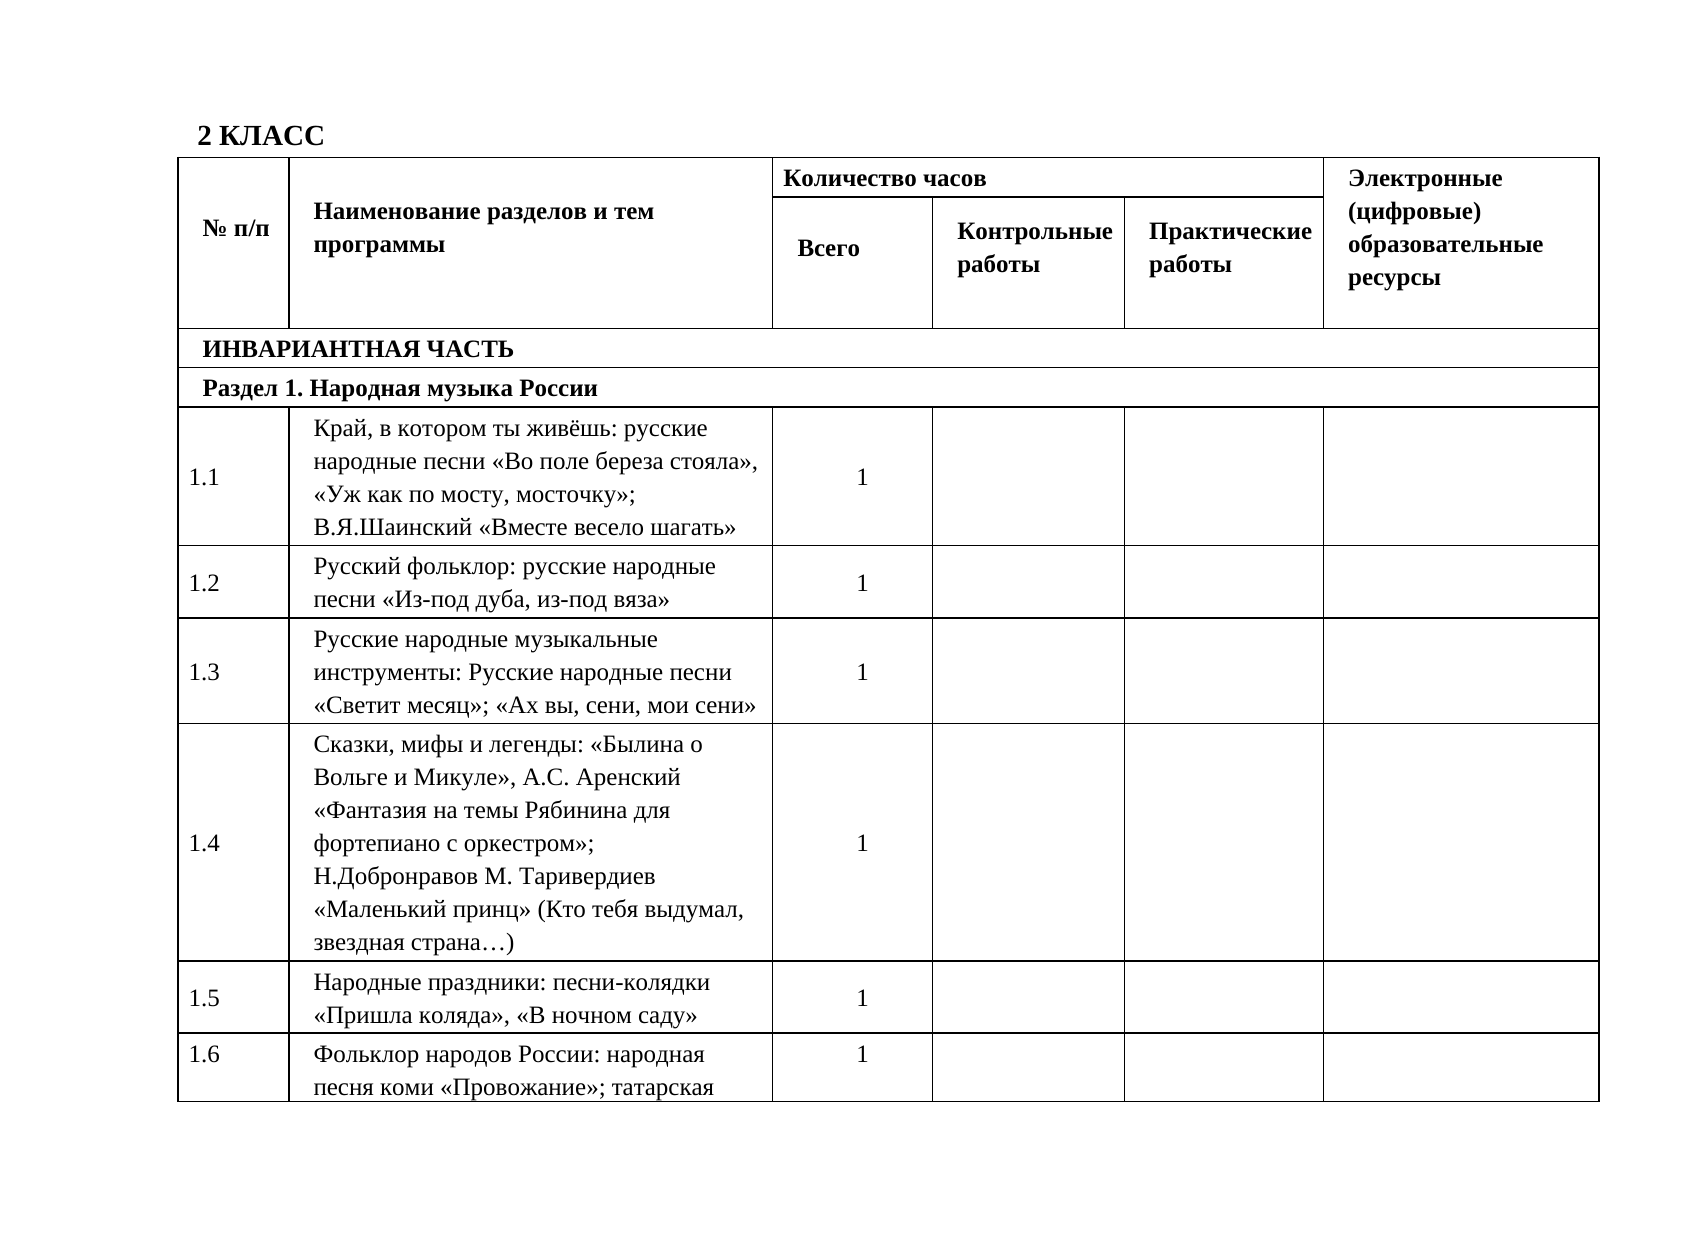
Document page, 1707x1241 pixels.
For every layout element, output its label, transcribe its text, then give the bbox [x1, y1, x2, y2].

table_cell [1125, 962, 1323, 1032]
table_cell 1 [773, 1034, 932, 1101]
table_cell [1125, 408, 1323, 544]
table_cell 1.1 [179, 408, 288, 544]
table_cell Край, в котором ты живёшь: русские народные песни «Во поле береза стояла», «Уж как по мосту, мосточку»; В.Я.Шаинский «Вместе весело шагать» [290, 408, 772, 544]
table_cell 1.5 [179, 962, 288, 1032]
table_cell 1 [773, 724, 932, 960]
table_cell Русский фольклор: русские народные песни «Из-под дуба, из-под вяза» [290, 546, 772, 617]
table_header Наименование разделов и тем программы [290, 158, 772, 327]
table_cell Сказки, мифы и легенды: «Былина о Вольге и Микуле», А.С. Аренский «Фантазия на темы Рябинина для фортепиано с оркестром»; Н.Добронравов М. Таривердиев «Маленький принц» (Кто тебя выдумал, звездная страна…) [290, 724, 772, 960]
table_cell 1 [773, 546, 932, 617]
table_cell [933, 724, 1124, 960]
table_cell 1 [773, 408, 932, 544]
table_cell [1324, 724, 1598, 960]
table_cell [933, 619, 1124, 722]
text 2 КЛАСС [190, 118, 1618, 152]
table_cell [933, 1034, 1124, 1101]
table_header № п/п [179, 158, 288, 327]
table_cell [1125, 1034, 1323, 1101]
table_cell ИНВАРИАНТНАЯ ЧАСТЬ [179, 329, 1598, 367]
table_cell [1324, 962, 1598, 1032]
table_cell [933, 546, 1124, 617]
table_cell 1.2 [179, 546, 288, 617]
table_cell Практические работы [1125, 198, 1323, 327]
table_cell [933, 962, 1124, 1032]
table_cell Всего [773, 198, 932, 327]
table_header Электронные (цифровые) образовательные ресурсы [1324, 158, 1598, 327]
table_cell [290, 1034, 772, 1101]
table_cell 1 [773, 962, 932, 1032]
table_header Количество часов [773, 158, 1323, 196]
table_cell 1.3 [179, 619, 288, 722]
table_cell Раздел 1. Народная музыка России [179, 368, 1598, 406]
table_cell [1125, 724, 1323, 960]
table_cell 1.6 [179, 1034, 288, 1101]
table_cell Народные праздники: песни-колядки «Пришла коляда», «В ночном саду» [290, 962, 772, 1032]
table_cell [933, 408, 1124, 544]
table_cell [1324, 1034, 1598, 1101]
table_cell Контрольные работы [933, 198, 1124, 327]
table_cell 1 [773, 619, 932, 722]
table_cell [1125, 619, 1323, 722]
table_cell [1324, 619, 1598, 722]
table_cell [1324, 408, 1598, 544]
table_cell 1.4 [179, 724, 288, 960]
table_cell Русские народные музыкальные инструменты: Русские народные песни «Светит месяц»; «Ах вы, сени, мои сени» [290, 619, 772, 722]
table_cell [1125, 546, 1323, 617]
table_cell [1324, 546, 1598, 617]
